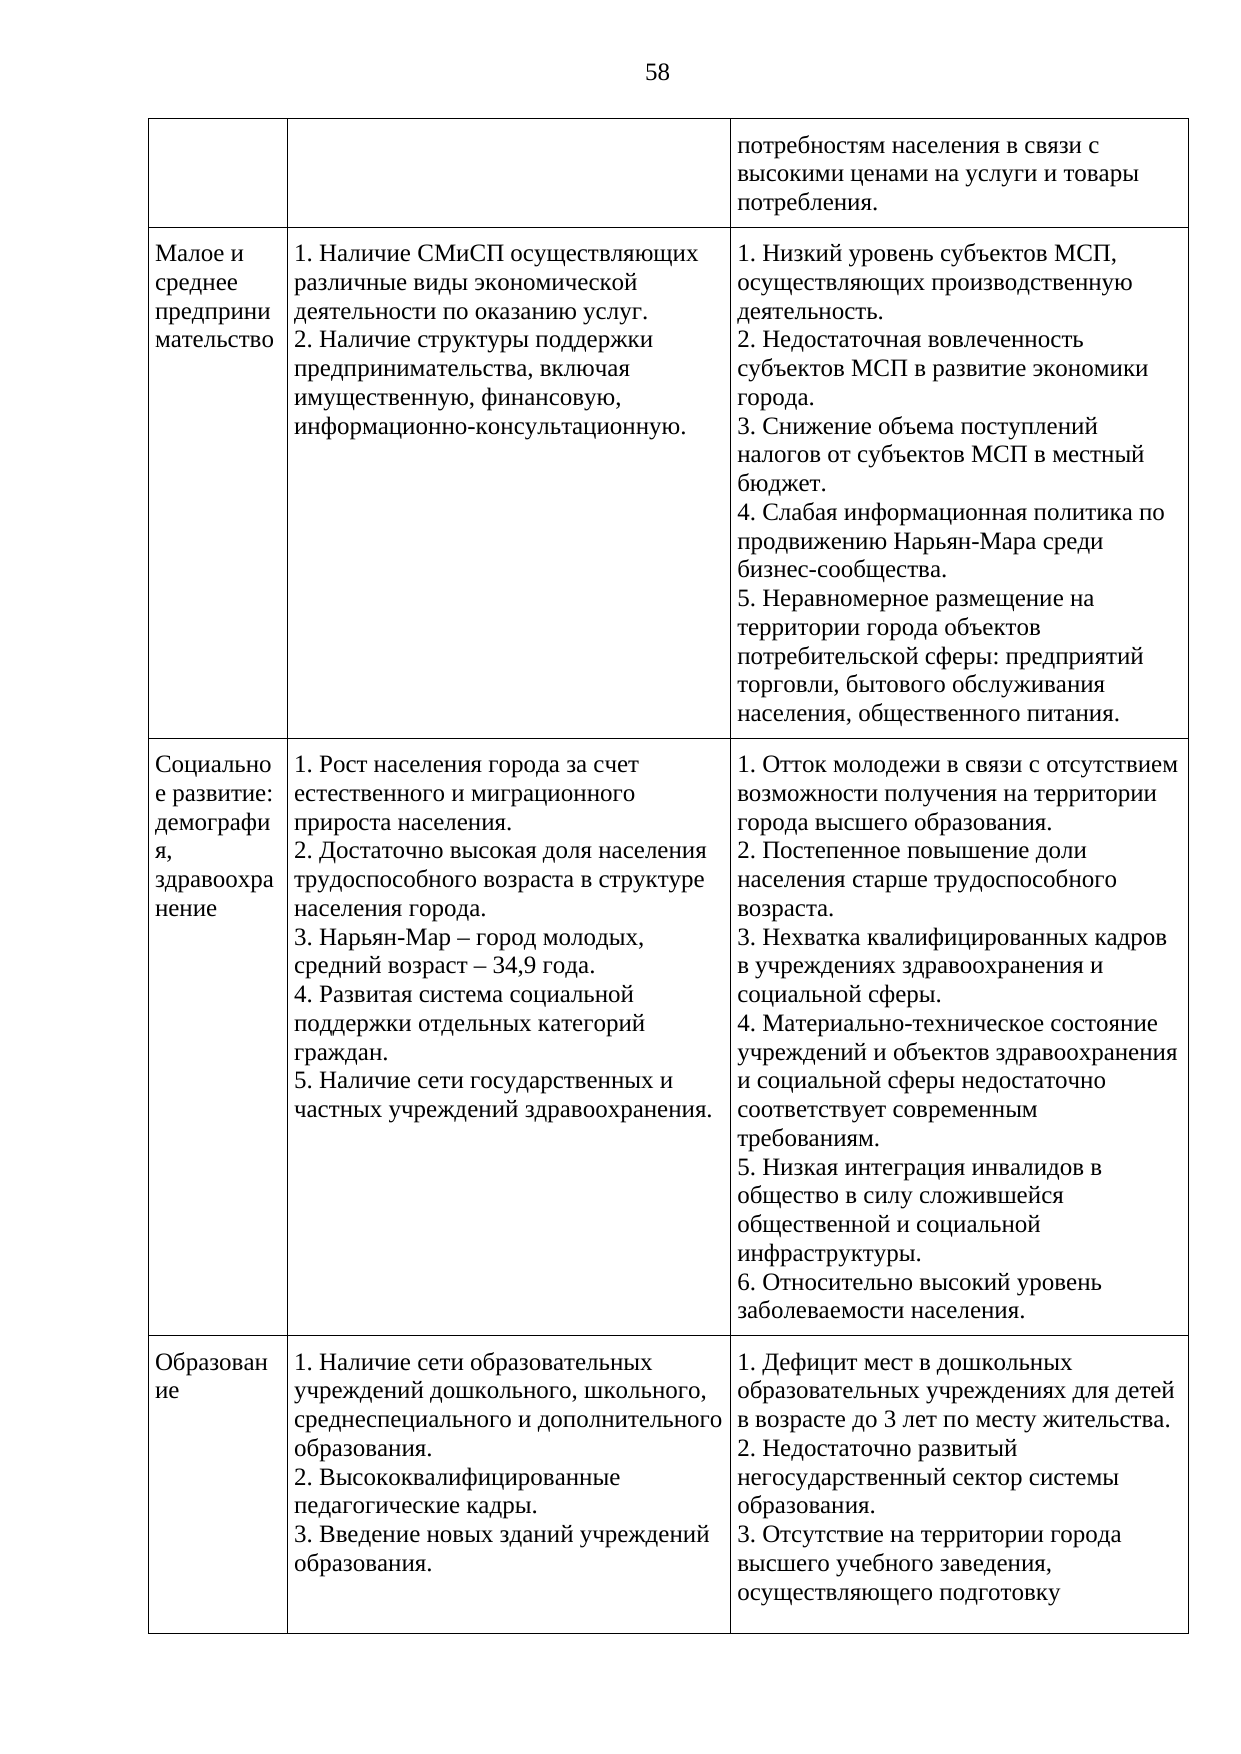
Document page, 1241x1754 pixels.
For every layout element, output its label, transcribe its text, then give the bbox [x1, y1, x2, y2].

table_cell Малое и среднее предпринимательство [149, 228, 287, 738]
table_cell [288, 119, 730, 227]
table_cell 1. Наличие СМиСП осуществляющих различные виды экономической деятельности по оказанию услуг. 2. Наличие структуры поддержки предпринимательства, включая имущественную, финансовую, информационно-консультационную. [288, 228, 730, 738]
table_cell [288, 1336, 730, 1633]
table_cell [731, 1336, 1188, 1633]
table_cell 1. Отток молодежи в связи с отсутствием возможности получения на территории города высшего образования. 2. Постепенное повышение доли населения старше трудоспособного возраста. 3. Нехватка квалифицированных кадров в учреждениях здравоохранения и социальной сферы. 4. Материально-техническое состояние учреждений и объектов здравоохранения и социальной сферы недостаточно соответствует современным требованиям. 5. Низкая интеграция инвалидов в общество в силу сложившейся общественной и социальной инфраструктуры. 6. Относительно высокий уровень заболеваемости населения. [731, 739, 1188, 1335]
table_cell 1. Низкий уровень субъектов МСП, осуществляющих производственную деятельность. 2. Недостаточная вовлеченность субъектов МСП в развитие экономики города. 3. Снижение объема поступлений налогов от субъектов МСП в местный бюджет. 4. Слабая информационная политика по продвижению Нарьян-Мара среди бизнес-сообщества. 5. Неравномерное размещение на территории города объектов потребительской сферы: предприятий торговли, бытового обслуживания населения, общественного питания. [731, 228, 1188, 738]
table_cell Социальное развитие: демография, здравоохранение [149, 739, 287, 1335]
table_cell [149, 119, 287, 227]
table_cell Образование [149, 1336, 287, 1633]
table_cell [731, 119, 1188, 227]
table_cell 1. Рост населения города за счет естественного и миграционного прироста населения. 2. Достаточно высокая доля населения трудоспособного возраста в структуре населения города. 3. Нарьян-Мар – город молодых, средний возраст – 34,9 года. 4. Развитая система социальной поддержки отдельных категорий граждан. 5. Наличие сети государственных и частных учреждений здравоохранения. [288, 739, 730, 1335]
